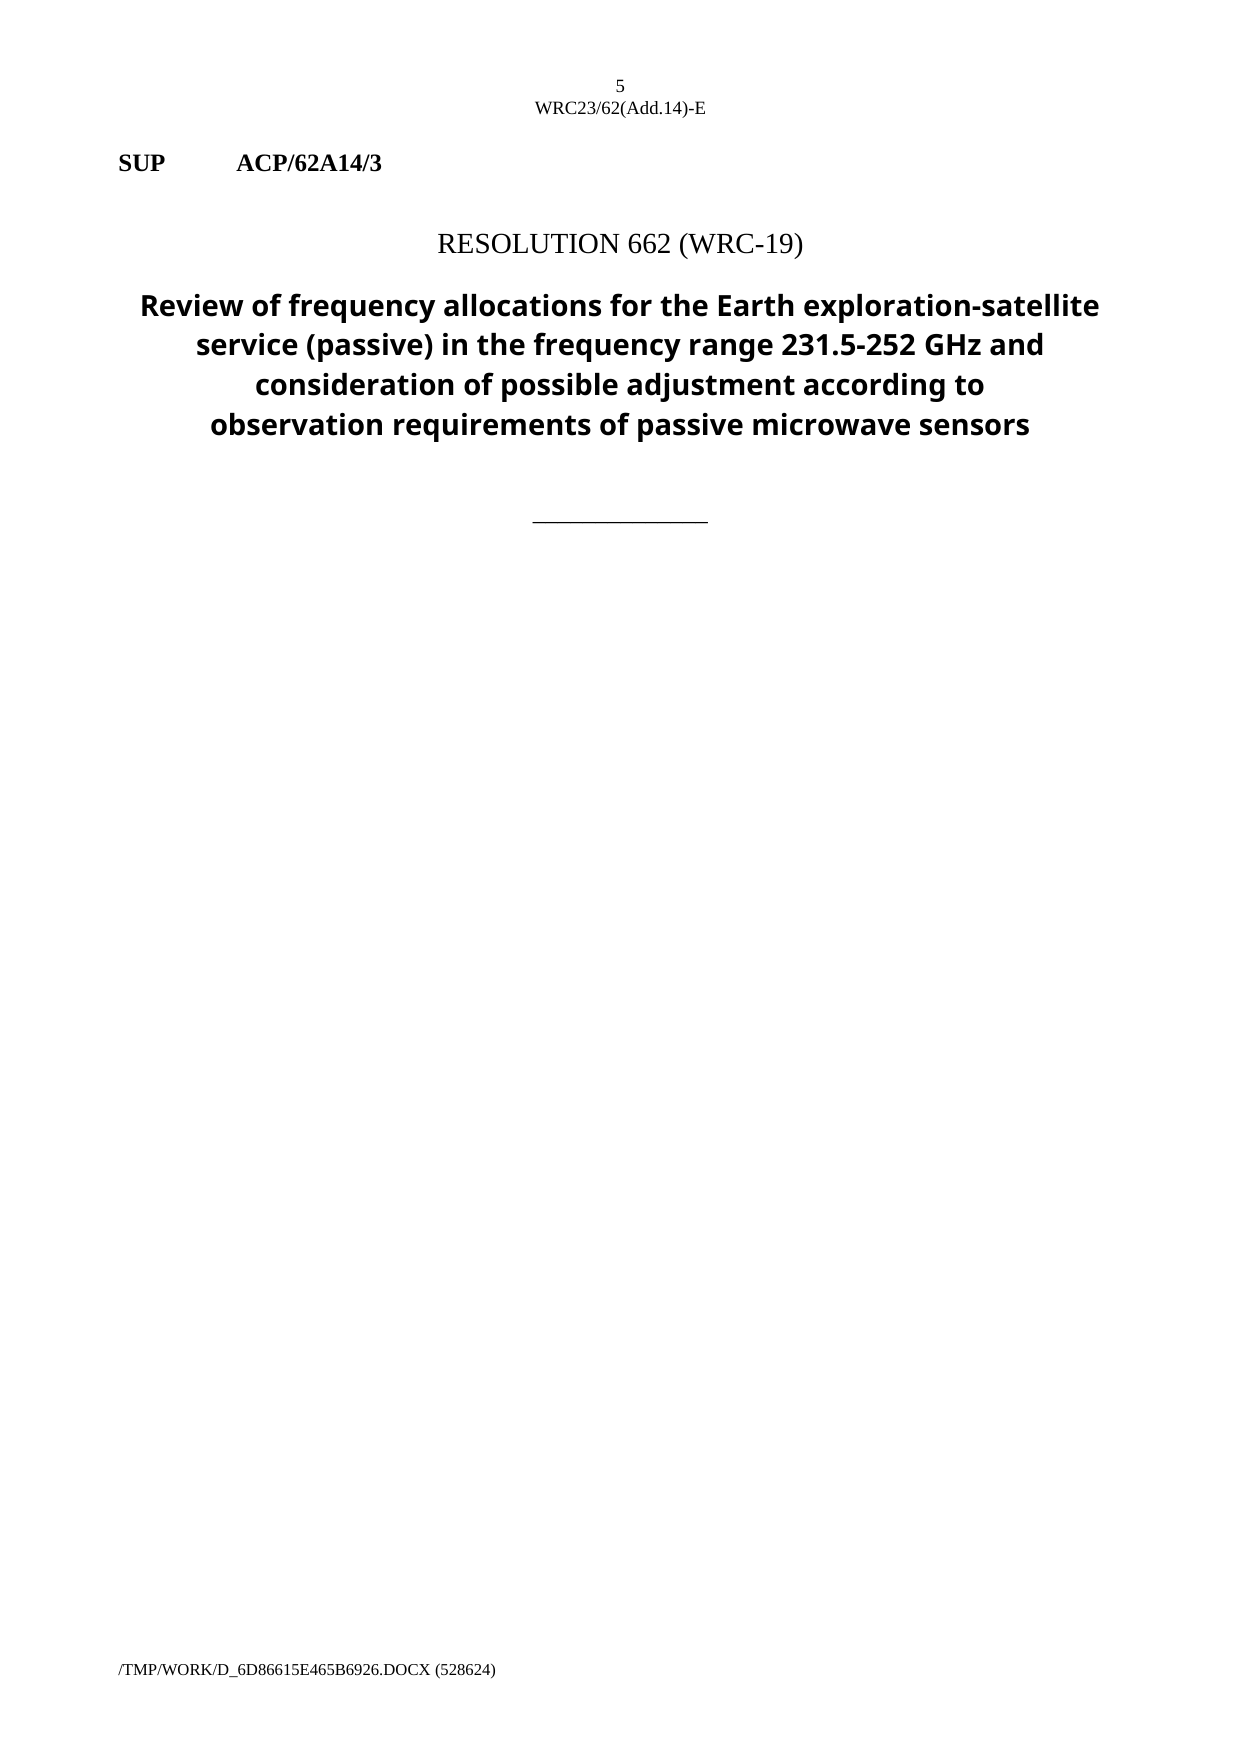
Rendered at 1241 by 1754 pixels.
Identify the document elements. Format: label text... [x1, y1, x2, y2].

title Review of frequency allocations for the Earth exploration-satellite service (passive) in the frequency range 231.5-252 GHz and consideration of possible adjustment according to observation requirements of passive microwave sensors [118, 285, 1122, 444]
text RESOLUTION 662 (WRC-19) [118, 226, 1122, 260]
text SUP ACP/62A14/3#1867 [118, 148, 1122, 176]
text ______________ [118, 497, 1122, 526]
